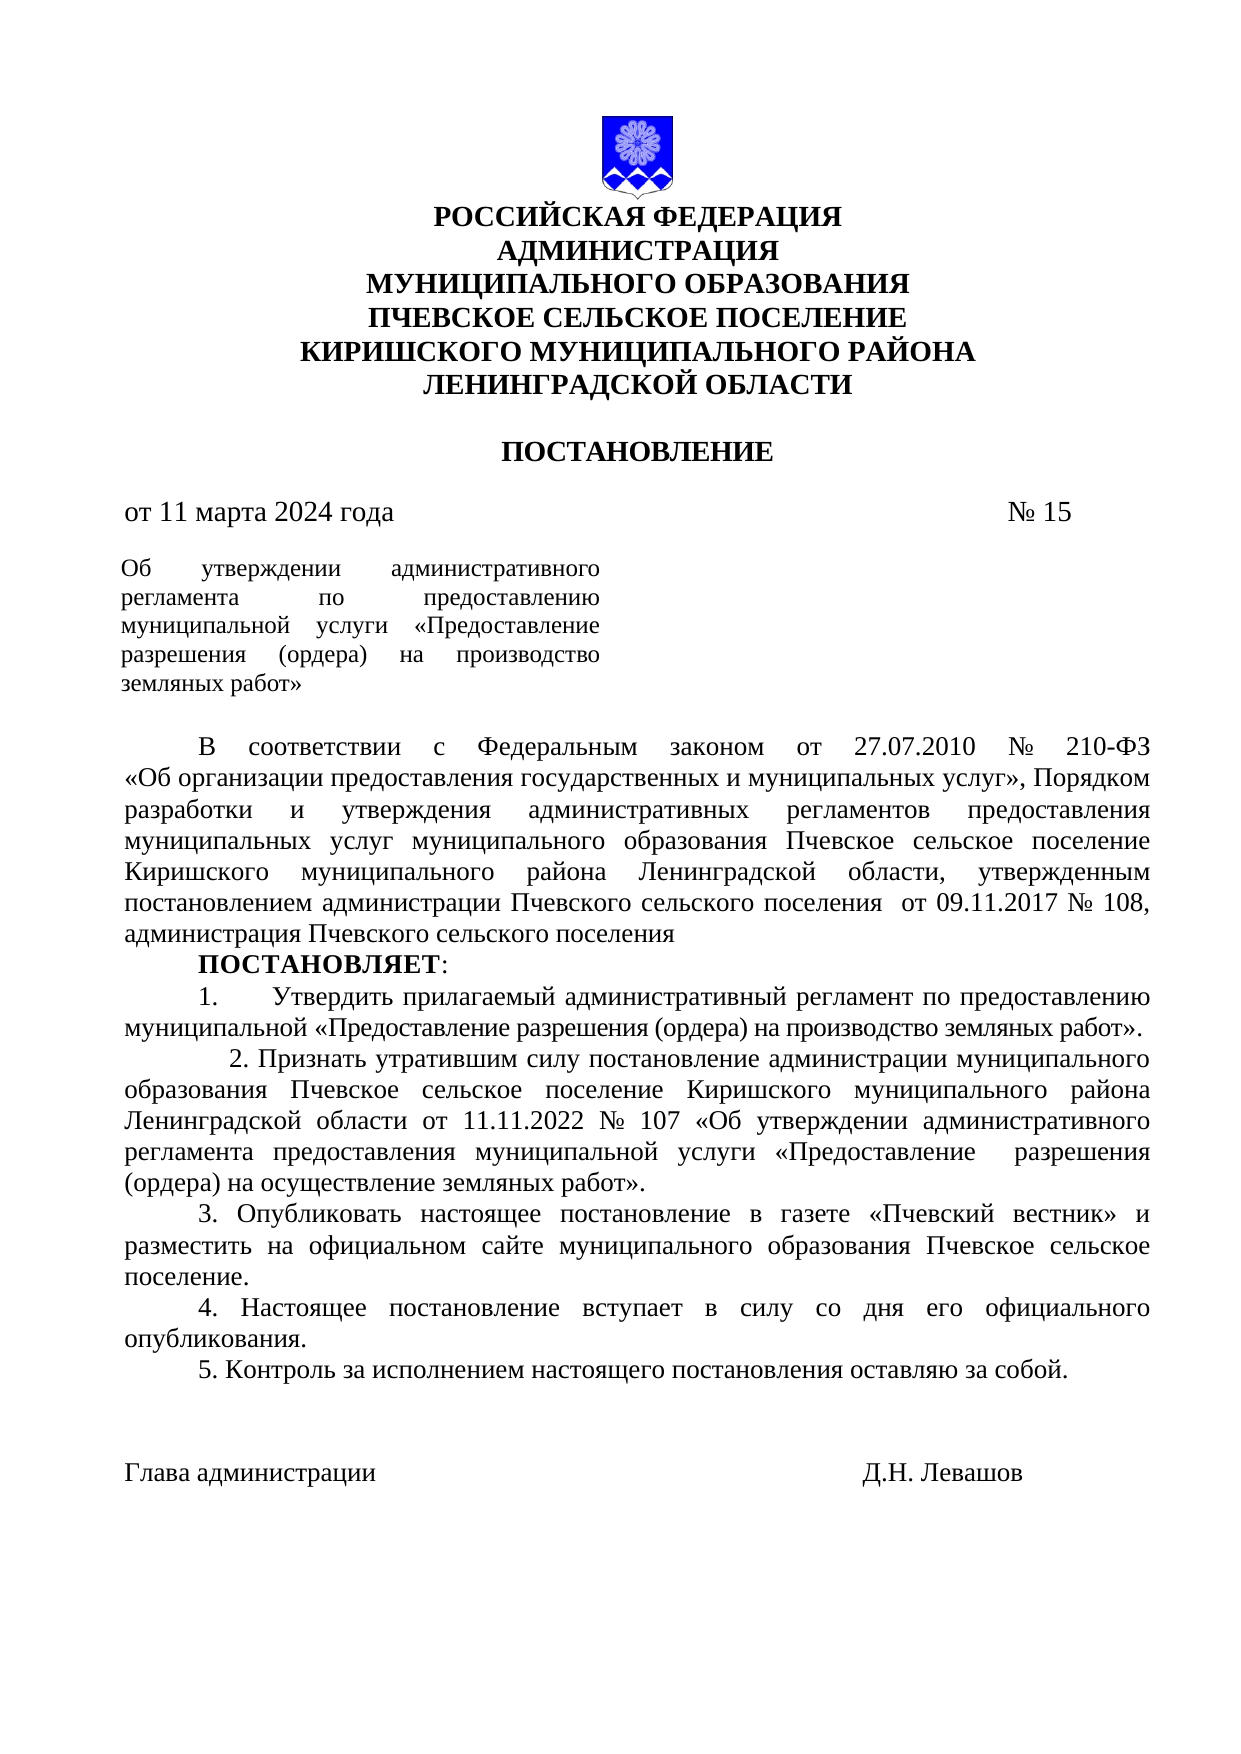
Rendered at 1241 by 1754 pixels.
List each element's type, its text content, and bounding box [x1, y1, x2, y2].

text АДМИНИСТРАЦИЯ [124, 233, 1152, 267]
text ПОСТАНОВЛЯЕТ: [124, 948, 1152, 979]
text 3. Опубликовать настоящее постановление в газете «Пчевский вестник» и разместить на официальном сайте муниципального образования Пчевское сельское поселение. [124, 1198, 1152, 1291]
text В соответствии с Федеральным законом от 27.07.2010 № 210-ФЗ «Об организации предоставления государственных и муниципальных услуг», Порядком разработки и утверждения административных регламентов предоставления муниципальных услуг муниципального образования Пчевское сельское поселение Киришского муниципального района Ленинградской области, утвержденным постановлением администрации Пчевского сельского поселения от 09.11.2017 № 108, администрация Пчевского сельского поселения [124, 730, 1152, 948]
picture [602, 116, 673, 200]
text ПЧЕВСКОЕ СЕЛЬСКОЕ ПОСЕЛЕНИЕ [124, 300, 1152, 334]
text от 11 марта 2024 года № 15 [124, 494, 1152, 527]
text 4. Настоящее постановление вступает в силу со дня его официального опубликования. [124, 1291, 1152, 1353]
text ПОСТАНОВЛЕНИЕ [124, 434, 1152, 468]
text ЛЕНИНГРАДСКОЙ ОБЛАСТИ [124, 367, 1152, 401]
text 5. Контроль за исполнением настоящего постановления оставляю за собой. [124, 1353, 1152, 1384]
text КИРИШСКОГО МУНИЦИПАЛЬНОГО РАЙОНА [124, 334, 1152, 367]
text Глава администрации Д.Н. Левашов [124, 1456, 1152, 1487]
text 1. Утвердить прилагаемый административный регламент по предоставлению муниципальной «Предоставление разрешения (ордера) на производство земляных работ». [124, 979, 1152, 1042]
text 2. Признать утратившим силу постановление администрации муниципального образования Пчевское сельское поселение Киришского муниципального района Ленинградской области от 11.11.2022 № 107 «Об утверждении административного регламента предоставления муниципальной услуги «Предоставление разрешения (ордера) на осуществление земляных работ». [124, 1042, 1152, 1198]
text МУНИЦИПАЛЬНОГО ОБРАЗОВАНИЯ [124, 267, 1152, 300]
table_header Об утверждении административного регламента по предоставлению муниципальной услуги «Предоставление разрешения (ордера) на производство земляных работ» [109, 553, 611, 697]
text РОССИЙСКАЯ ФЕДЕРАЦИЯ [124, 199, 1152, 233]
